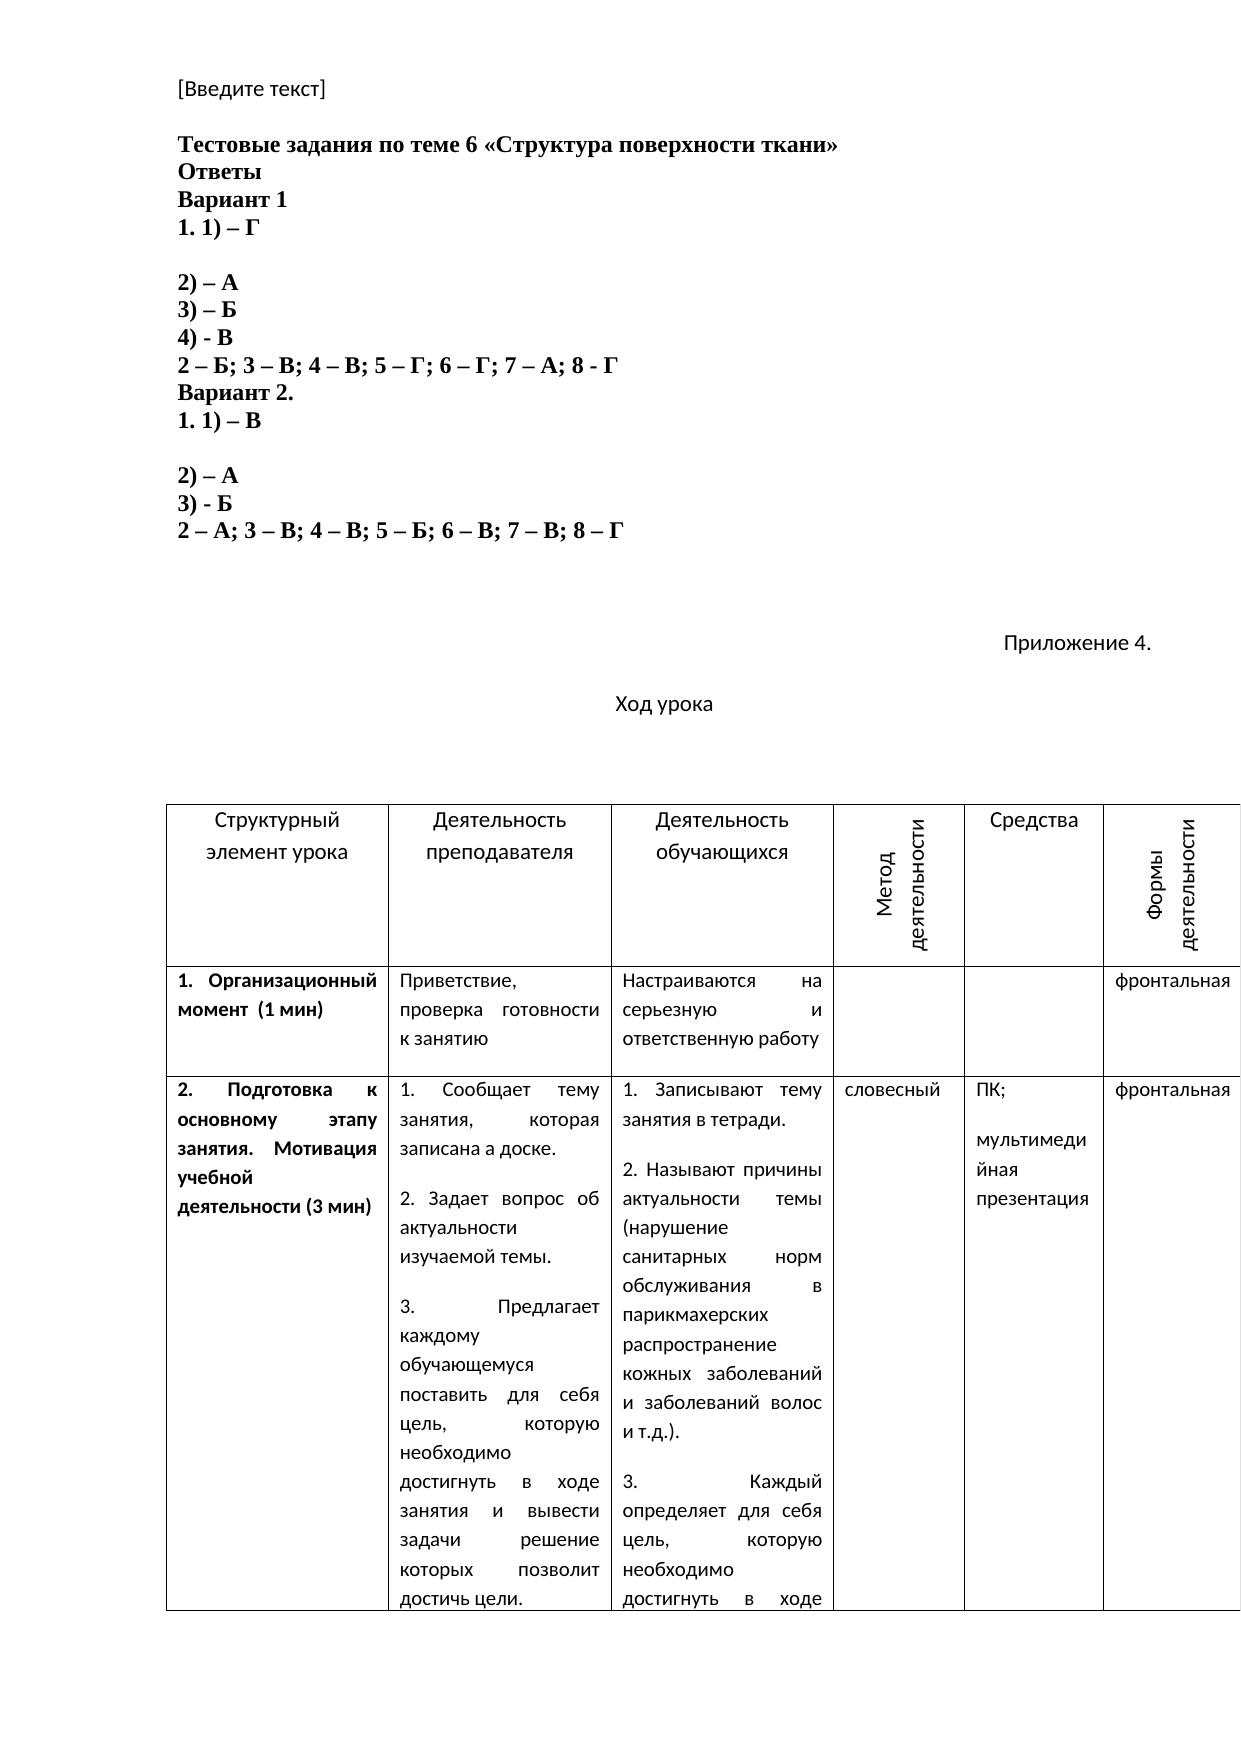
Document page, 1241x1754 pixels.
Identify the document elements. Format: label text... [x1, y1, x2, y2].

text Ход урока [177, 689, 1152, 718]
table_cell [389, 1077, 611, 1610]
text 2) – А [177, 461, 1152, 489]
text Приложение 4. [177, 628, 1152, 656]
text 2) – А [177, 268, 1152, 295]
table_header Формы деятельности [1104, 805, 1240, 966]
table_cell [834, 967, 964, 1076]
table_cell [612, 1077, 833, 1610]
table_header Деятельность преподавателя [389, 805, 611, 966]
table_header Деятельность обучающихся [612, 805, 833, 966]
table_cell Приветствие, проверка готовности к занятию [389, 967, 611, 1076]
text 3) – Б [177, 295, 1152, 323]
text 1. 1) – В [177, 406, 1152, 433]
text 1. 1) – Г [177, 213, 1152, 240]
text 2 – Б; 3 – В; 4 – В; 5 – Г; 6 – Г; 7 – А; 8 - Г [177, 351, 1152, 378]
table_cell фронтальная [1104, 967, 1240, 1076]
text 2 – А; 3 – В; 4 – В; 5 – Б; 6 – В; 7 – В; 8 – Г [177, 516, 1152, 544]
text Тестовые задания по теме 6 «Структура поверхности ткани» [177, 130, 1152, 157]
text 3) - Б [177, 489, 1152, 516]
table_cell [965, 1077, 1103, 1610]
table_cell [965, 967, 1103, 1076]
text Вариант 1 [177, 185, 1152, 213]
text 4) - В [177, 323, 1152, 351]
table_header Средства [965, 805, 1103, 966]
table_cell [167, 1077, 388, 1610]
table_cell 1. Организационный момент (1 мин) [167, 967, 388, 1076]
text Вариант 2. [177, 378, 1152, 406]
table_cell фронтальная [1104, 1077, 1240, 1610]
table_header Метод деятельности [834, 805, 964, 966]
table_cell словесный [834, 1077, 964, 1610]
text Ответы [177, 157, 1152, 185]
table_header Структурный элемент урока [167, 805, 388, 966]
table_cell Настраиваются на серьезную и ответственную работу [612, 967, 833, 1076]
